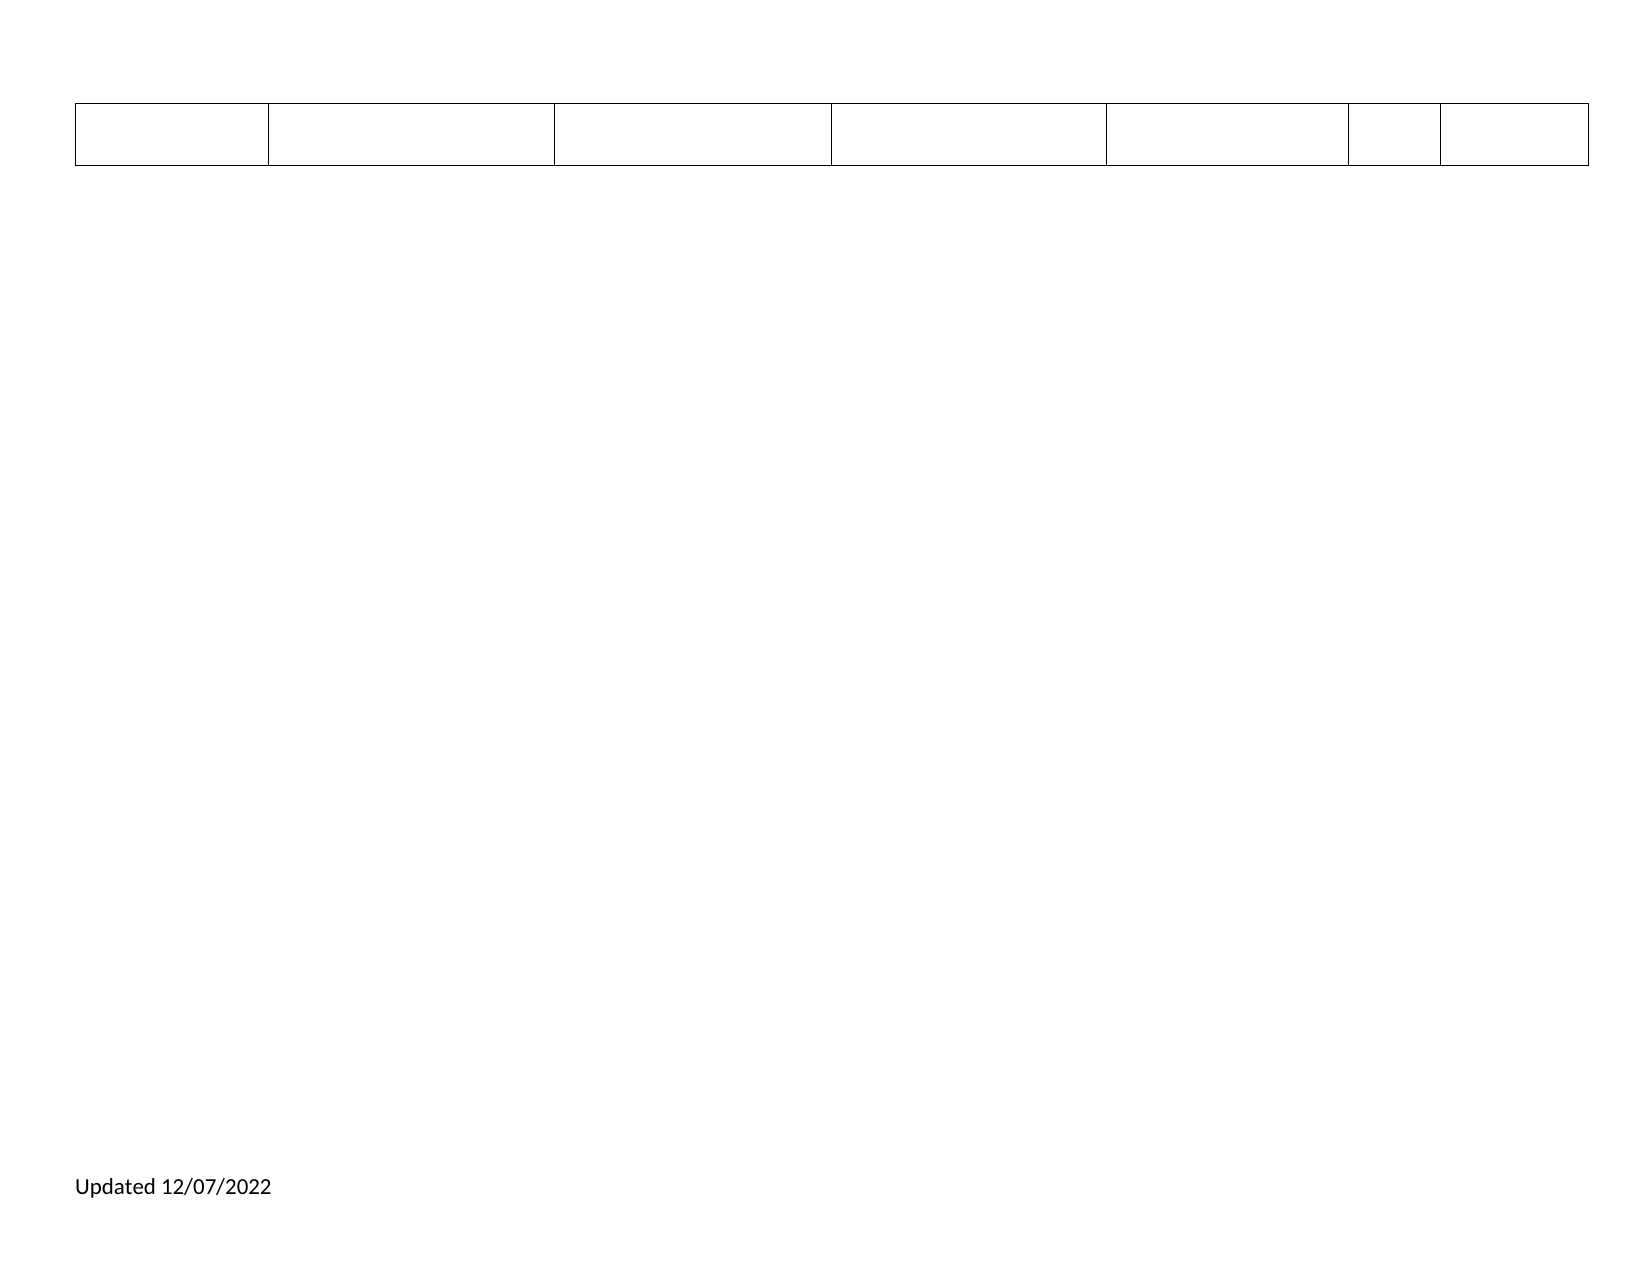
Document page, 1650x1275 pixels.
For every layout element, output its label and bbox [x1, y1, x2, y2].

table_cell [1349, 104, 1440, 165]
table_cell [555, 104, 831, 165]
table_cell [832, 104, 1106, 165]
table_cell [1107, 104, 1348, 165]
table_cell [76, 104, 268, 165]
table_cell [269, 104, 554, 165]
table_cell [1441, 104, 1588, 165]
